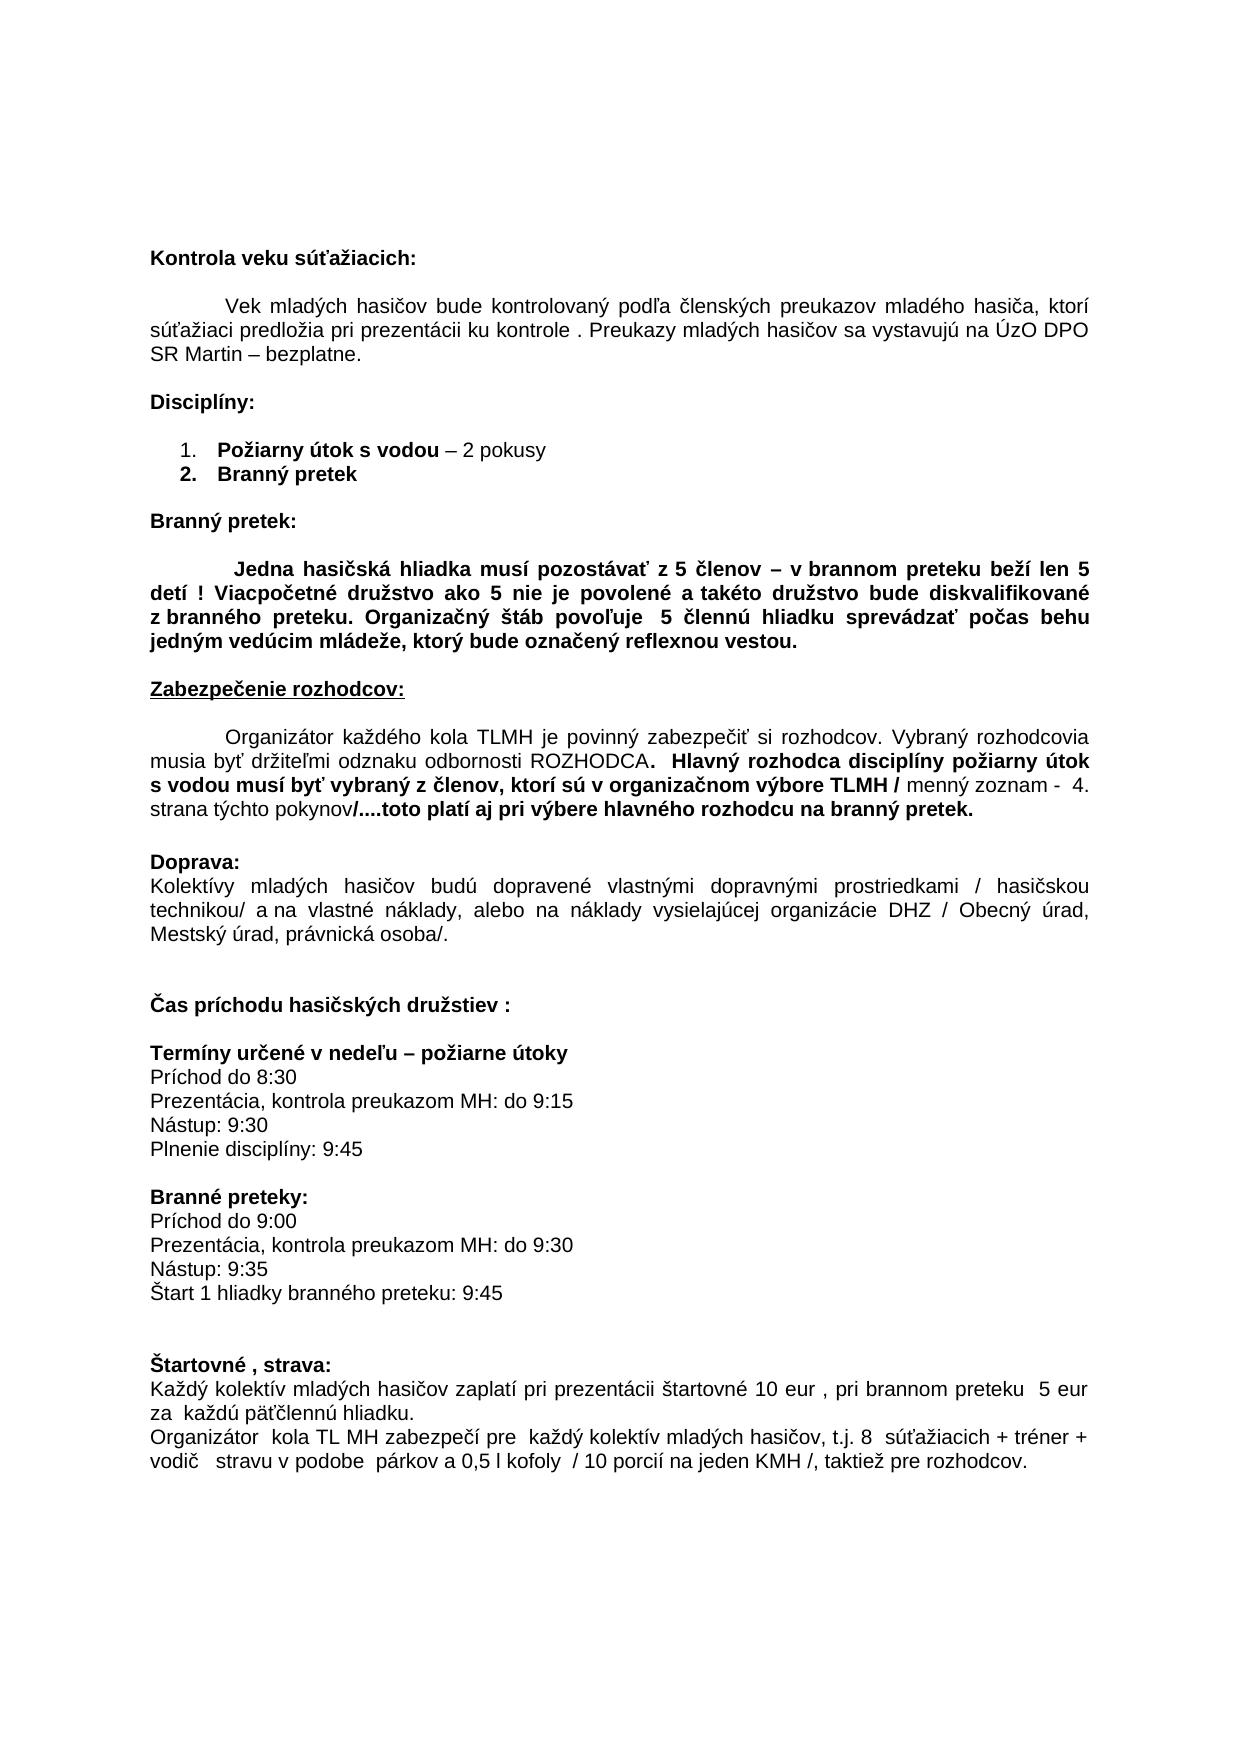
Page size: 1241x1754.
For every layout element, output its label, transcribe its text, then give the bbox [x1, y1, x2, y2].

text Doprava: [150, 849, 1090, 873]
text Zabezpečenie rozhodcov: [150, 677, 1090, 701]
text Kontrola veku súťažiacich: [150, 246, 1090, 270]
text Príchod do 8:30 [150, 1065, 1090, 1089]
text Jedna hasičská hliadka musí pozostávať z 5 členov – v brannom preteku beží len 5 detí ! Viacpočetné družstvo ako 5 nie je povolené a takéto družstvo bude diskvalifikované z branného preteku. Organizačný štáb povoľuje 5 člennú hliadku sprevádzať počas behu jedným vedúcim mládeže, ktorý bude označený reflexnou vestou. [150, 557, 1090, 653]
text Disciplíny: [150, 389, 1090, 413]
text Plnenie disciplíny: 9:45 [150, 1137, 1090, 1161]
text Branný pretek: [150, 509, 1090, 533]
text Termíny určené v nedeľu – požiarne útoky [150, 1041, 1090, 1065]
text Prezentácia, kontrola preukazom MH: do 9:30 [150, 1233, 1090, 1257]
text Nástup: 9:30 [150, 1113, 1090, 1137]
text Čas príchodu hasičských družstiev : [150, 993, 1090, 1017]
text Štart 1 hliadky branného preteku: 9:45 [150, 1281, 1090, 1305]
text Organizátor každého kola TLMH je povinný zabezpečiť si rozhodcov. Vybraný rozhodcovia musia byť držiteľmi odznaku odbornosti ROZHODCA. Hlavný rozhodca disciplíny požiarny útok s vodou musí byť vybraný z členov, ktorí sú v organizačnom výbore TLMH / menný zoznam - 4. strana týchto pokynov/....toto platí aj pri výbere hlavného rozhodcu na branný pretek. [150, 725, 1090, 821]
list Branný pretek [179, 461, 1090, 485]
text Príchod do 9:00 [150, 1209, 1090, 1233]
text Organizátor kola TL MH zabezpečí pre každý kolektív mladých hasičov, t.j. 8 súťažiacich + tréner + vodič stravu v podobe párkov a 0,5 l kofoly / 10 porcií na jeden KMH /, taktiež pre rozhodcov. [150, 1424, 1090, 1472]
text Vek mladých hasičov bude kontrolovaný podľa členských preukazov mladého hasiča, ktorí súťažiaci predložia pri prezentácii ku kontrole . Preukazy mladých hasičov sa vystavujú na ÚzO DPO SR Martin – bezplatne. [150, 294, 1090, 366]
text Štartovné , strava: [150, 1353, 1090, 1377]
text Každý kolektív mladých hasičov zaplatí pri prezentácii štartovné 10 eur , pri brannom preteku 5 eur za každú päťčlennú hliadku. [150, 1377, 1090, 1424]
text Branné preteky: [150, 1185, 1090, 1209]
list Požiarny útok s vodou – 2 pokusy [179, 437, 1090, 461]
text Nástup: 9:35 [150, 1257, 1090, 1281]
text Prezentácia, kontrola preukazom MH: do 9:15 [150, 1089, 1090, 1113]
text Kolektívy mladých hasičov budú dopravené vlastnými dopravnými prostriedkami / hasičskou technikou/ a na vlastné náklady, alebo na náklady vysielajúcej organizácie DHZ / Obecný úrad, Mestský úrad, právnická osoba/. [150, 873, 1090, 945]
